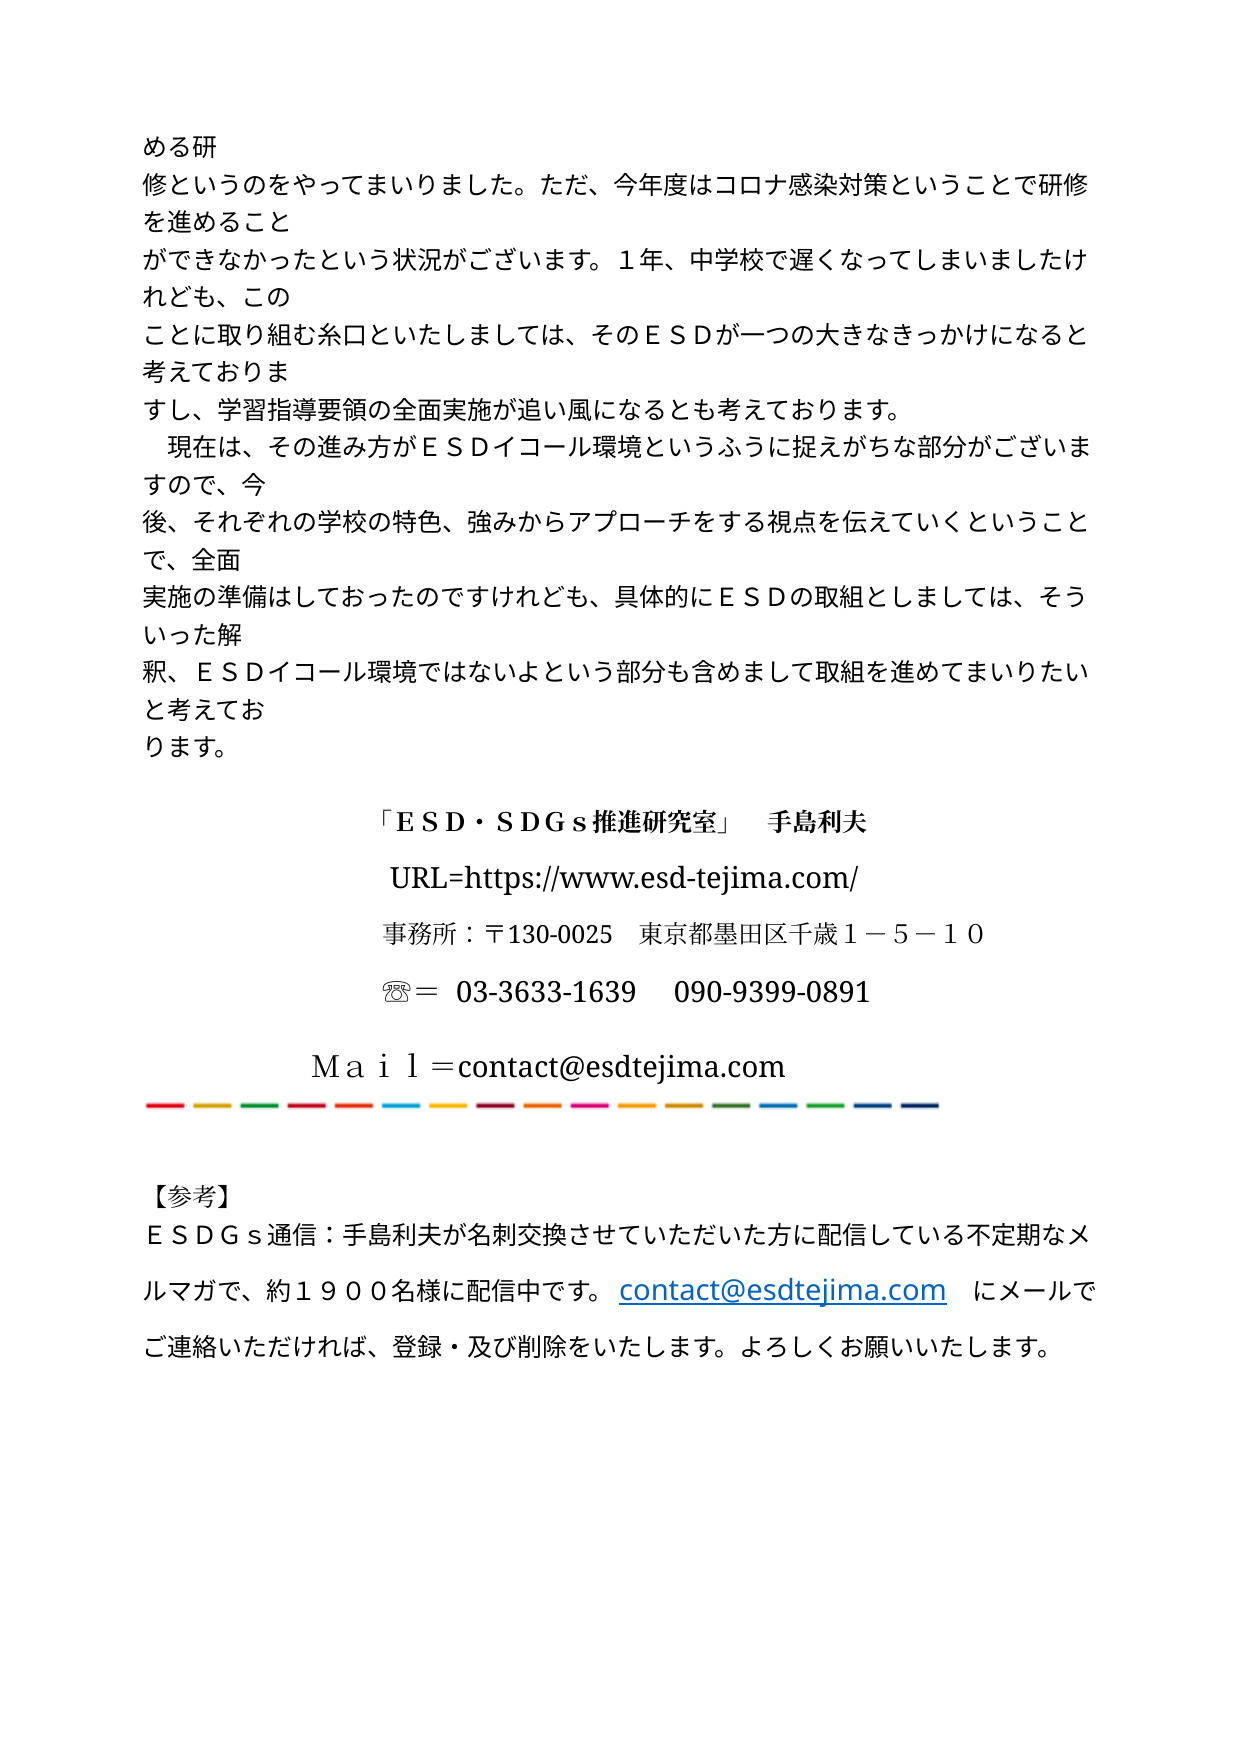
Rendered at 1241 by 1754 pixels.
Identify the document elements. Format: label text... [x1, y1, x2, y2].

text 後、それぞれの学校の特色、強みからアプローチをする視点を伝えていくということで、全面 [142, 502, 1104, 577]
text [142, 127, 1104, 164]
text 【参考】 [142, 1177, 1104, 1214]
text ことに取り組む糸口といたしましては、そのＥＳＤが一つの大きなきっかけになると考えておりま [142, 314, 1104, 389]
text 現在は、その進み方がＥＳＤイコール環境というふうに捉えがちな部分がございますので、今 [142, 427, 1104, 502]
text すし、学習指導要領の全面実施が追い風になるとも考えております。 [142, 389, 1104, 427]
text 事務所：〒130-0025 東京都墨田区千歳１－５－１０ [142, 914, 1104, 952]
picture [141, 1102, 953, 1115]
text ご連絡いただければ、登録・及び削除をいたします。よろしくお願いいたします。 [142, 1327, 1104, 1364]
text 釈、ＥＳＤイコール環境ではないよという部分も含めまして取組を進めてまいりたいと考えてお [142, 652, 1104, 727]
text URL=https://www.esd-tejima.com/ [142, 839, 1104, 914]
text Ｍａｉｌ＝contact@esdtejima.com [142, 1027, 1104, 1102]
text ります。 [142, 727, 1104, 764]
text ☏＝ 03-3633-1639 090-9399-0891 [142, 952, 1104, 1027]
text ＥＳＤＧｓ通信：手島利夫が名刺交換させていただいた方に配信している不定期なメ [142, 1214, 1104, 1252]
text ができなかったという状況がございます。１年、中学校で遅くなってしまいましたけれども、この [142, 239, 1104, 314]
text ルマガで、約１９００名様に配信中です。 contact@esdtejima.com にメールで [142, 1252, 1104, 1327]
text 実施の準備はしておったのですけれども、具体的にＥＳＤの取組としましては、そういった解 [142, 577, 1104, 652]
text 「ＥＳＤ・ＳＤＧｓ推進研究室」 手島利夫 [142, 802, 1104, 839]
text 修というのをやってまいりました。ただ、今年度はコロナ感染対策ということで研修を進めること [142, 164, 1104, 239]
